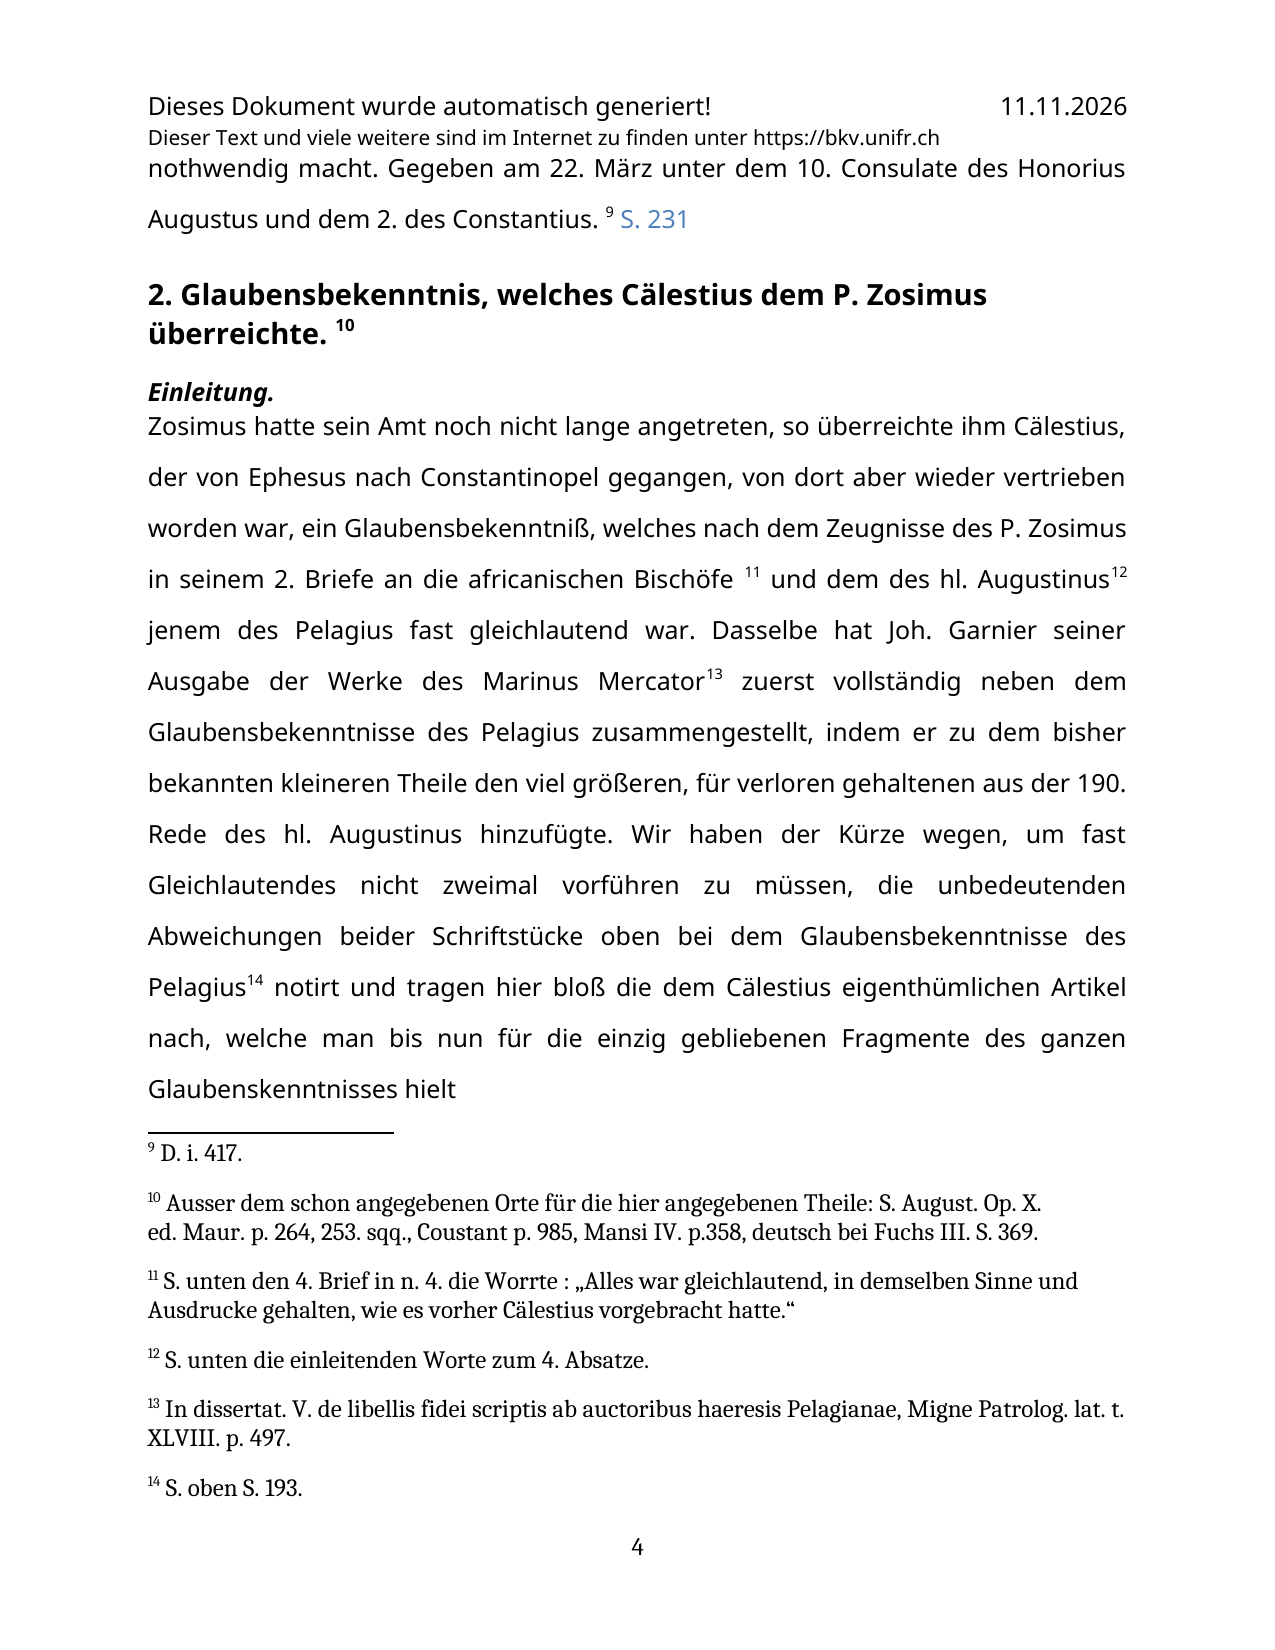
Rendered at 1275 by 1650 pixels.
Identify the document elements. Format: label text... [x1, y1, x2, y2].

subtitle Einleitung. [148, 374, 1127, 408]
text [148, 151, 1127, 236]
subtitle 2. Glaubensbekenntnis, welches Cälestius dem P. Zosimus überreichte. [148, 274, 1127, 353]
text Zosimus hatte sein Amt noch nicht lange angetreten, so überreichte ihm Cälestius, der von Ephesus nach Constantinopel gegangen, von dort aber wieder vertrieben worden war, ein Glaubensbekenntniß, welches nach dem Zeugnisse des P. Zosimus in seinem 2. Briefe an die africanischen Bischöfe und dem des hl. Augustinus jenem des Pelagius fast gleichlautend war. Dasselbe hat Joh. Garnier seiner Ausgabe der Werke des Marinus Mercator zuerst vollständig neben dem Glaubensbekenntnisse des Pelagius zusammengestellt, indem er zu dem bisher bekannten kleineren Theile den viel größeren, für verloren gehaltenen aus der 190. Rede des hl. Augustinus hinzufügte. Wir haben der Kürze wegen, um fast Gleichlautendes nicht zweimal vorführen zu müssen, die unbedeutenden Abweichungen beider Schriftstücke oben bei dem Glaubensbekenntnisse des Pelagius notirt und tragen hier bloß die dem Cälestius eigenthümlichen Artikel nach, welche man bis nun für die einzig gebliebenen Fragmente des ganzen Glaubenskenntnisses hielt [148, 408, 1127, 1106]
